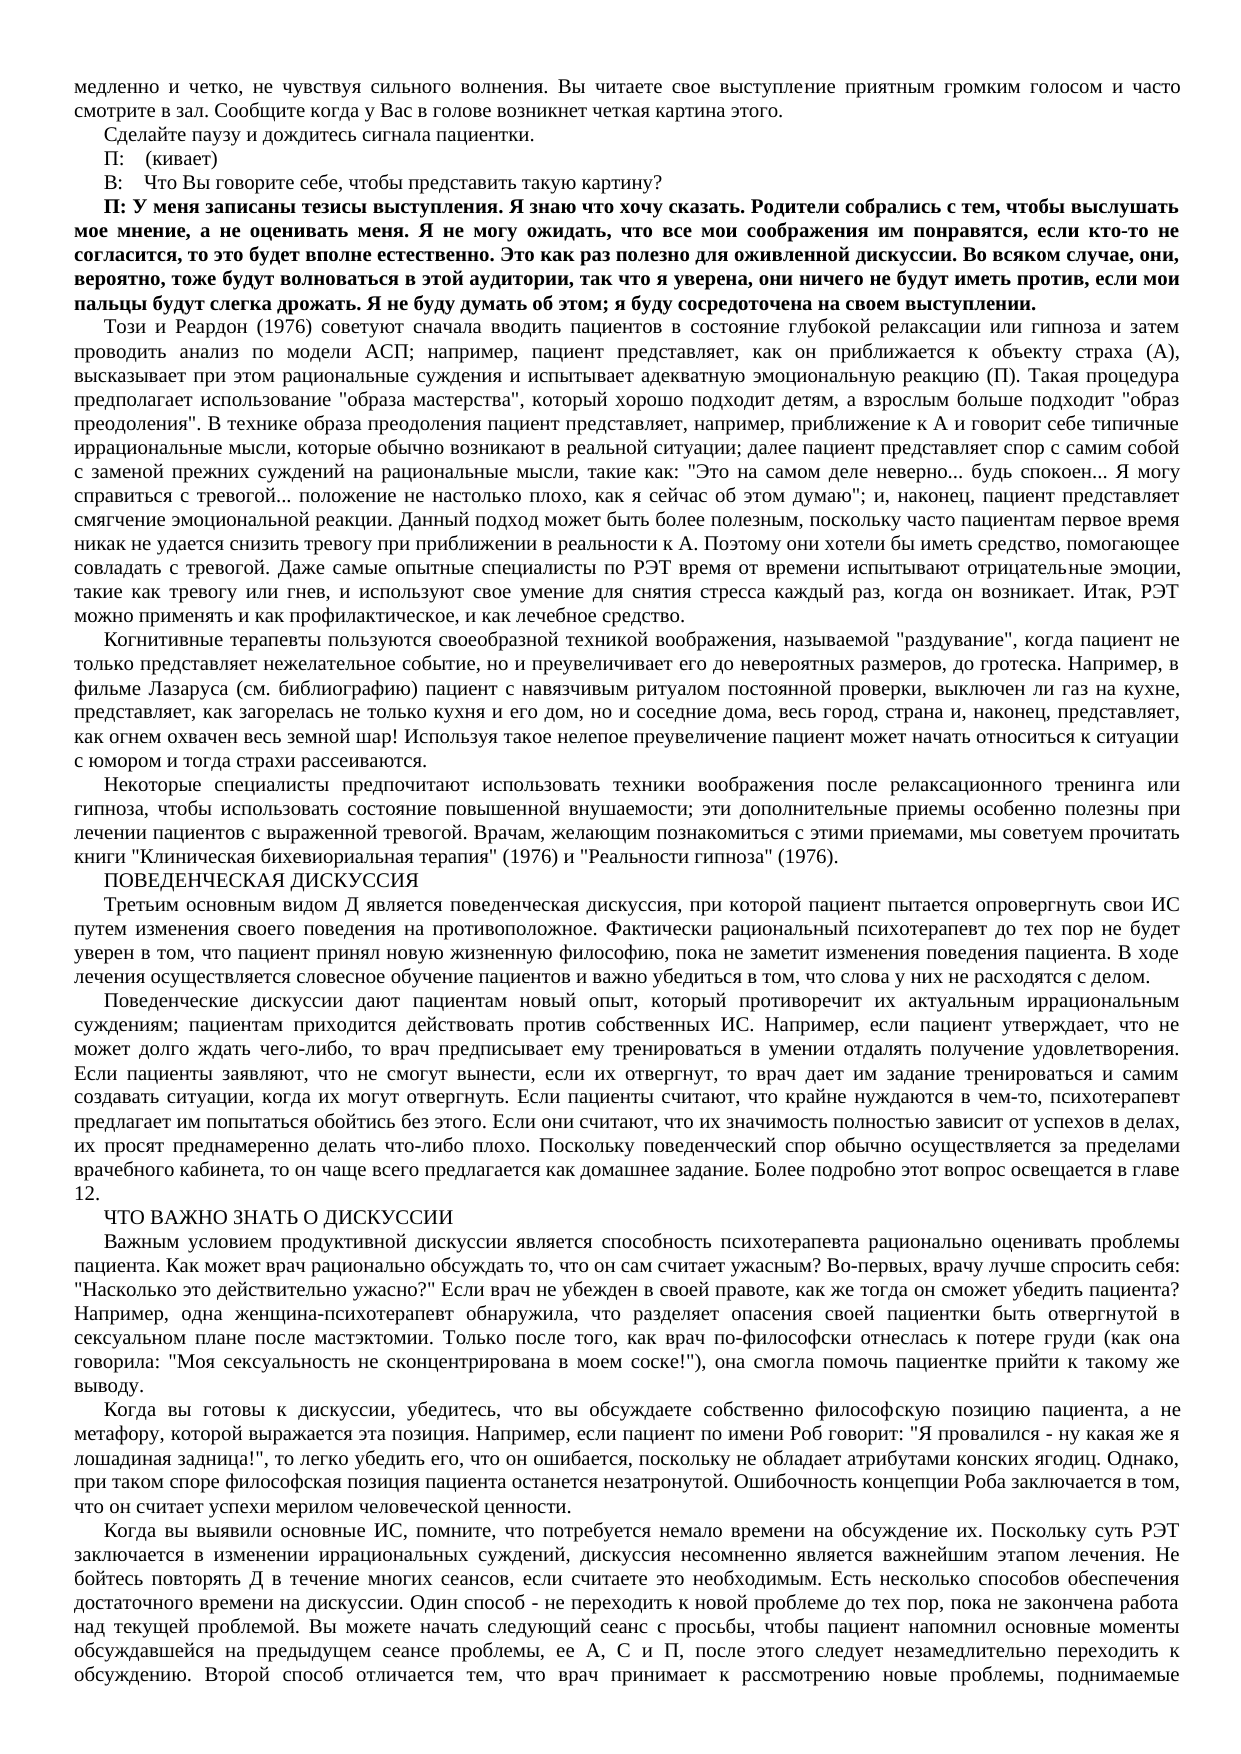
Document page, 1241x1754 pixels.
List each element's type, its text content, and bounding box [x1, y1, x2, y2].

text ЧТО ВАЖНО ЗНАТЬ О ДИСКУССИИ [74, 1205, 1181, 1229]
text Третьим основным видом Д является поведенческая дискуссия, при которой пациент пытается опровергнуть свои ИС путем изменения своего поведения на противоположное. Фактически рациональный психотерапевт до тех пор не будет уверен в том, что пациент принял новую жизненную философию, пока не заметит изменения поведения пациента. В ходе лечения осуществляется словесное обучение пациентов и важно убедиться в том, что слова у них не расходятся с делом. [74, 892, 1181, 988]
text ПОВЕДЕНЧЕСКАЯ ДИСКУССИЯ [74, 868, 1181, 892]
text В: Что Вы говорите себе, чтобы представить такую картину? [74, 170, 1181, 194]
text Важным условием продуктивной дискуссии является способность психотерапевта рационально оценивать проблемы пациента. Как может врач рационально обсуждать то, что он сам считает ужасным? Во-первых, врачу лучше спросить себя: "Насколько это действительно ужасно?" Если врач не убежден в своей правоте, как же тогда он сможет убедить пациента? Например, одна женщина-психотерапевт обнаружила, что разделяет опасения своей пациентки быть отвергнутой в сексуальном плане после мастэктомии. Только после того, как врач по-философски отнеслась к потере груди (как она говорила: "Моя сексуальность не сконцентрирована в моем соске!"), она смогла помочь пациентке прийти к такому же выводу. [74, 1229, 1181, 1397]
text П: (кивает) [74, 146, 1181, 170]
text Този и Реардон (1976) советуют сначала вводить пациентов в состояние глубокой релаксации или гипноза и затем проводить анализ по модели АСП; например, пациент представляет, как он приближается к объекту страха (А), высказывает при этом рациональные суждения и испытывает адекватную эмоциональную реакцию (П). Такая процедура предполагает использование "образа мастерства", который хорошо подходит детям, а взрослым больше подходит "образ преодоления". В технике образа преодоления пациент представляет, например, приближение к А и говорит себе типичные иррациональные мысли, которые обычно возникают в реальной ситуации; далее пациент представляет спор с самим собой с заменой прежних суждений на рациональные мысли, такие как: "Это на самом деле неверно... будь спокоен... Я могу справиться с тревогой... положение не настолько плохо, как я сейчас об этом думаю"; и, наконец, пациент представляет смягчение эмоциональной реакции. Данный подход может быть более полезным, поскольку часто пациентам первое время никак не удается снизить тревогу при приближении в реальности к А. Поэтому они хотели бы иметь средство, помогающее совладать с тревогой. Даже самые опытные специалисты по РЭТ время от времени испытывают отрицательные эмоции, такие как тревогу или гнев, и используют свое умение для снятия стресса каждый раз, когда он возникает. Итак, РЭТ можно применять и как профилактическое, и как лечебное средство. [74, 314, 1181, 627]
text Поведенческие дискуссии дают пациентам новый опыт, который противоречит их актуальным иррациональным суждениям; пациентам приходится действовать против собственных ИС. Например, если пациент утверждает, что не может долго ждать чего-либо, то врач предписывает ему тренироваться в умении отдалять получение удовлетворения. Если пациенты заявляют, что не смогут вынести, если их отвергнут, то врач дает им задание тренироваться и самим создавать ситуации, когда их могут отвергнуть. Если пациенты считают, что крайне нуждаются в чем-то, психотерапевт предлагает им попытаться обойтись без этого. Если они считают, что их значимость полностью зависит от успехов в делах, их просят преднамеренно делать что-либо плохо. Поскольку поведенческий спор обычно осуществляется за пределами врачебного кабинета, то он чаще всего предлагается как домашнее задание. Более подробно этот вопрос освещается в главе 12. [74, 988, 1181, 1205]
text Сделайте паузу и дождитесь сигнала пациентки. [74, 122, 1181, 146]
text П: У меня записаны тезисы выступления. Я знаю что хочу сказать. Родители собрались с тем, чтобы выслушать мое мнение, а не оценивать меня. Я не могу ожидать, что все мои соображения им понравятся, если кто-то не согласится, то это будет вполне естественно. Это как раз полезно для оживленной дискуссии. Во всяком случае, они, вероятно, тоже будут волноваться в этой аудитории, так что я уверена, они ничего не будут иметь против, если мои пальцы будут слегка дрожать. Я не буду думать об этом; я буду сосредоточена на своем выступлении. [74, 194, 1181, 314]
text Некоторые специалисты предпочитают использовать техники воображения после релаксационного тренинга или гипноза, чтобы использовать состояние повышенной внушаемости; эти дополнительные приемы особенно полезны при лечении пациентов с выраженной тревогой. Врачам, желающим познакомиться с этими приемами, мы советуем прочитать книги "Клиническая бихевиориальная терапия" (1976) и "Реальности гипноза" (1976). [74, 772, 1181, 868]
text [74, 74, 1181, 122]
text Когда вы готовы к дискуссии, убедитесь, что вы обсуждаете собственно философскую позицию пациента, а не метафору, которой выражается эта позиция. Например, если пациент по имени Роб говорит: "Я провалился - ну какая же я лошадиная задница!", то легко убедить его, что он ошибается, поскольку не обладает атрибутами конских ягодиц. Однако, при таком споре философская позиция пациента останется незатронутой. Ошибочность концепции Роба заключается в том, что он считает успехи мерилом человеческой ценности. [74, 1397, 1181, 1518]
text Когнитивные терапевты пользуются своеобразной техникой воображения, называемой "раздувание", когда пациент не только представляет нежелательное событие, но и преувеличивает его до невероятных размеров, до гротеска. Например, в фильме Лазаруса (см. библиографию) пациент с навязчивым ритуалом постоянной проверки, выключен ли газ на кухне, представляет, как загорелась не только кухня и его дом, но и соседние дома, весь город, страна и, наконец, представляет, как огнем охвачен весь земной шар! Используя такое нелепое преувеличение пациент может начать относиться к ситуации с юмором и тогда страхи рассеиваются. [74, 627, 1181, 772]
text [74, 1518, 1181, 1686]
